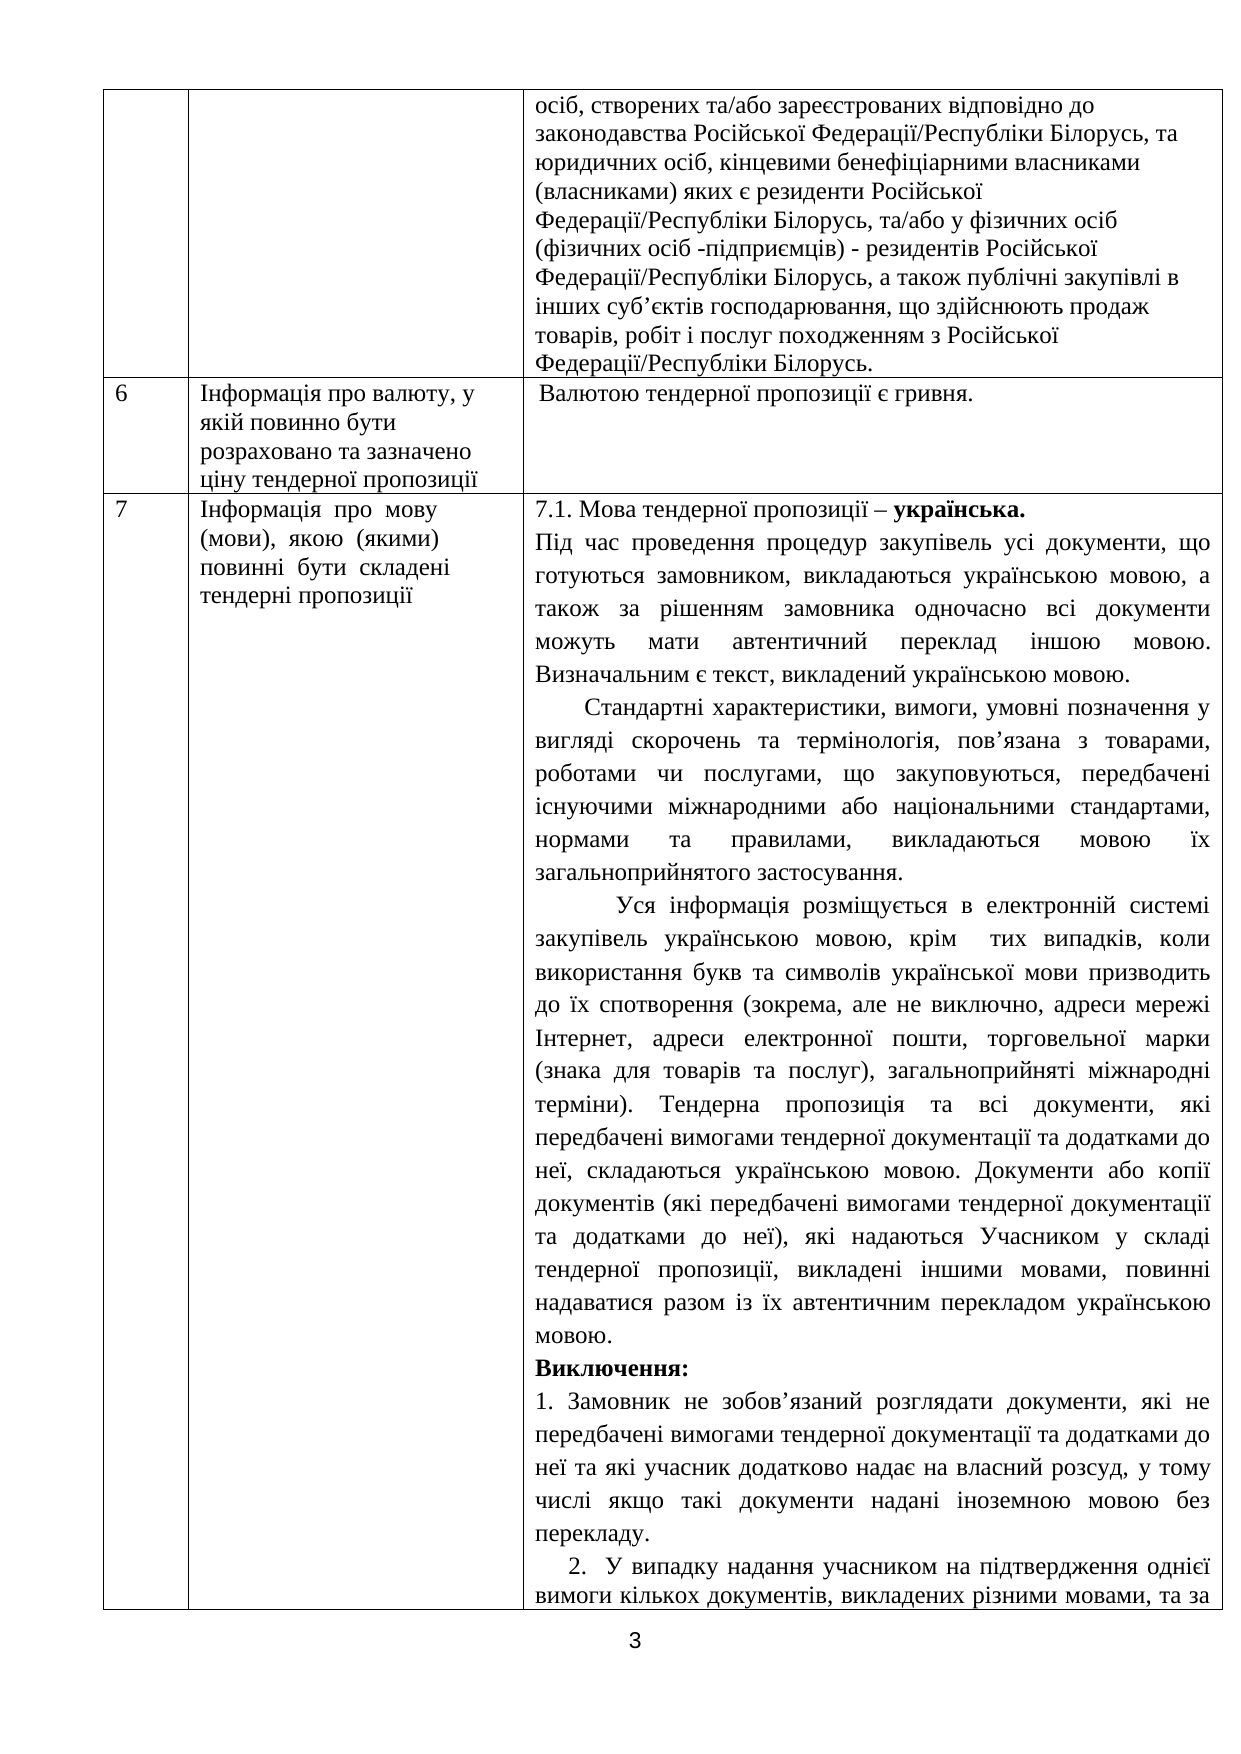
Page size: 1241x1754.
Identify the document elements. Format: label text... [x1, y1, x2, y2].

table_cell 6 [104, 378, 188, 493]
table_cell Інформація про валюту, у якій повинно бути розраховано та зазначено ціну тендерної пропозиції [189, 378, 523, 493]
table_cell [189, 90, 523, 377]
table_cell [524, 494, 1222, 1608]
table_cell 5 [104, 90, 188, 377]
table_cell Валютою тендерної пропозиції є гривня. [524, 378, 1222, 493]
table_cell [524, 90, 1222, 377]
table_cell 7 [104, 494, 188, 1608]
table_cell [189, 494, 523, 1608]
